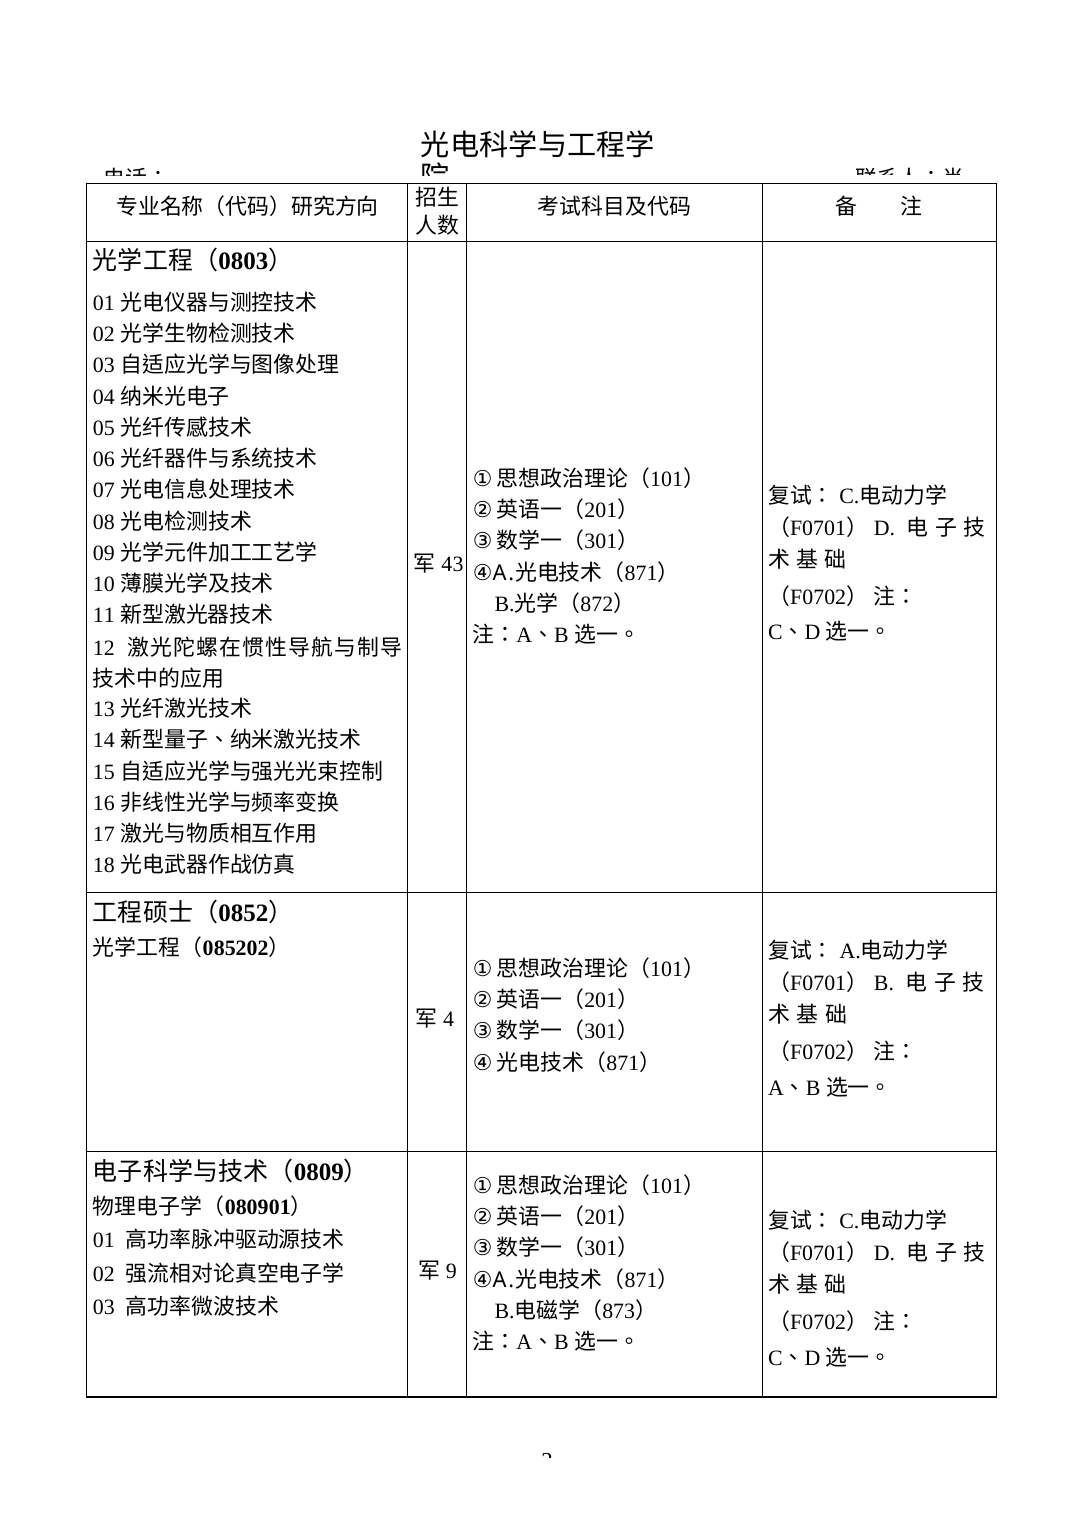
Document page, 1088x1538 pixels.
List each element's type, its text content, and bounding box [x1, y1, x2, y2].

table_cell 军 9 [408, 1152, 466, 1396]
table_cell ①思想政治理论（101） ②英语一（201） ③数学一（301） ④光电技术（871） [467, 893, 762, 1151]
table_cell 工程硕士（0852） 光学工程（085202） [87, 893, 407, 1151]
table_cell 复试： C.电动力学（F0701） D. 电 子 技 术 基 础 （F0702） 注：C、D 选一。 [763, 242, 996, 892]
table_cell 复试： C.电动力学（F0701） D. 电 子 技 术 基 础 （F0702） 注：C、D 选一。 [763, 1152, 996, 1396]
table_header 专业名称（代码）研究方向 [87, 184, 407, 241]
table_cell ①思想政治理论（101） ②英语一（201） ③数学一（301） ④A.光电技术（871） B.光学（872） 注：A、B 选一。 [467, 242, 762, 892]
table_header 招生 人数 [408, 184, 466, 241]
table_cell 电子科学与技术（0809） 物理电子学（080901） 01 高功率脉冲驱动源技术 02 强流相对论真空电子学 03 高功率微波技术 [87, 1152, 407, 1396]
table_header 考试科目及代码 [467, 184, 762, 241]
table_header 备 注 [763, 184, 996, 241]
table_cell 军 43 [408, 242, 466, 892]
table_cell 光学工程（0803） 01 光电仪器与测控技术 02 光学生物检测技术 03 自适应光学与图像处理 04 纳米光电子 05 光纤传感技术 06 光纤器件与系统技术 07 光电信息处理技术 08 光电检测技术 09 光学元件加工工艺学 10 薄膜光学及技术 11 新型激光器技术 12 激光陀螺在惯性导航与制导 技术中的应用 13 光纤激光技术 14 新型量子、纳米激光技术 15 自适应光学与强光光束控制 16 非线性光学与频率变换 17 激光与物质相互作用 18 光电武器作战仿真 [87, 242, 407, 892]
table_cell ①思想政治理论（101） ②英语一（201） ③数学一（301） ④A.光电技术（871） B.电磁学（873） 注：A、B 选一。 [467, 1152, 762, 1396]
table_cell 复试： A.电动力学（F0701） B. 电 子 技 术 基 础 （F0702） 注：A、B 选一。 [763, 893, 996, 1151]
table_cell 军 4 [408, 893, 466, 1151]
